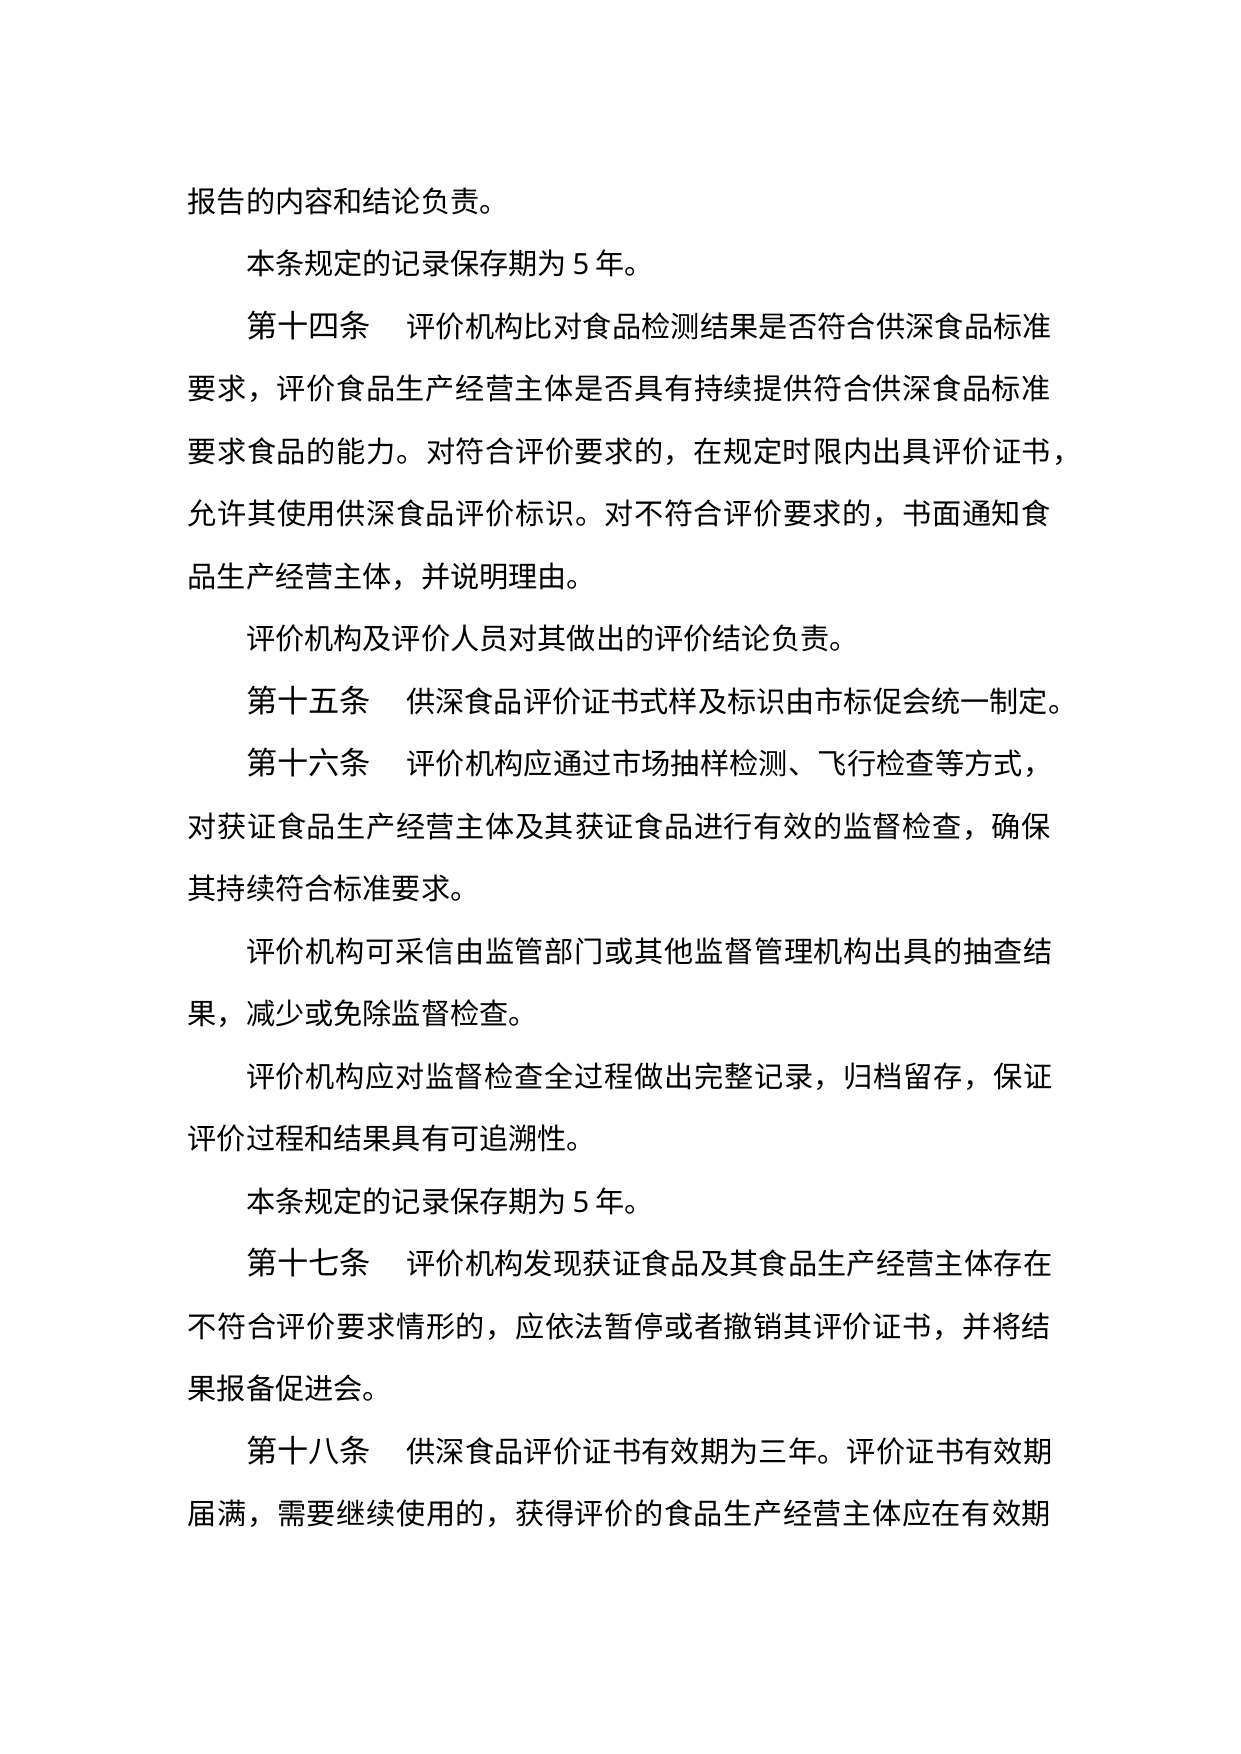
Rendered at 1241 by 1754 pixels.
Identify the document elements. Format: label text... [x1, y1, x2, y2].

text 评价机构可采信由监管部门或其他监督管理机构出具的抽查结果，减少或免除监督检查。 [187, 912, 1053, 1037]
list 评价机构比对食品检测结果是否符合供深食品标准要求，评价食品生产经营主体是否具有持续提供符合供深食品标准要求食品的能力。对符合评价要求的，在规定时限内出具评价证书，允许其使用供深食品评价标识。对不符合评价要求的，书面通知食品生产经营主体，并说明理由。 [187, 287, 1053, 599]
text 评价机构应对监督检查全过程做出完整记录，归档留存，保证评价过程和结果具有可追溯性。 [187, 1037, 1053, 1162]
text 本条规定的记录保存期为5年。 [187, 1162, 1053, 1224]
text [187, 162, 1053, 224]
list 评价机构应通过市场抽样检测、飞行检查等方式，对获证食品生产经营主体及其获证食品进行有效的监督检查，确保其持续符合标准要求。 [187, 724, 1053, 912]
list 供深食品评价证书式样及标识由市标促会统一制定。 [187, 662, 1053, 724]
text 评价机构及评价人员对其做出的评价结论负责。 [187, 599, 1053, 662]
text 本条规定的记录保存期为5年。 [187, 224, 1053, 287]
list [187, 1412, 1053, 1537]
list 评价机构发现获证食品及其食品生产经营主体存在不符合评价要求情形的，应依法暂停或者撤销其评价证书，并将结果报备促进会。 [187, 1224, 1053, 1412]
